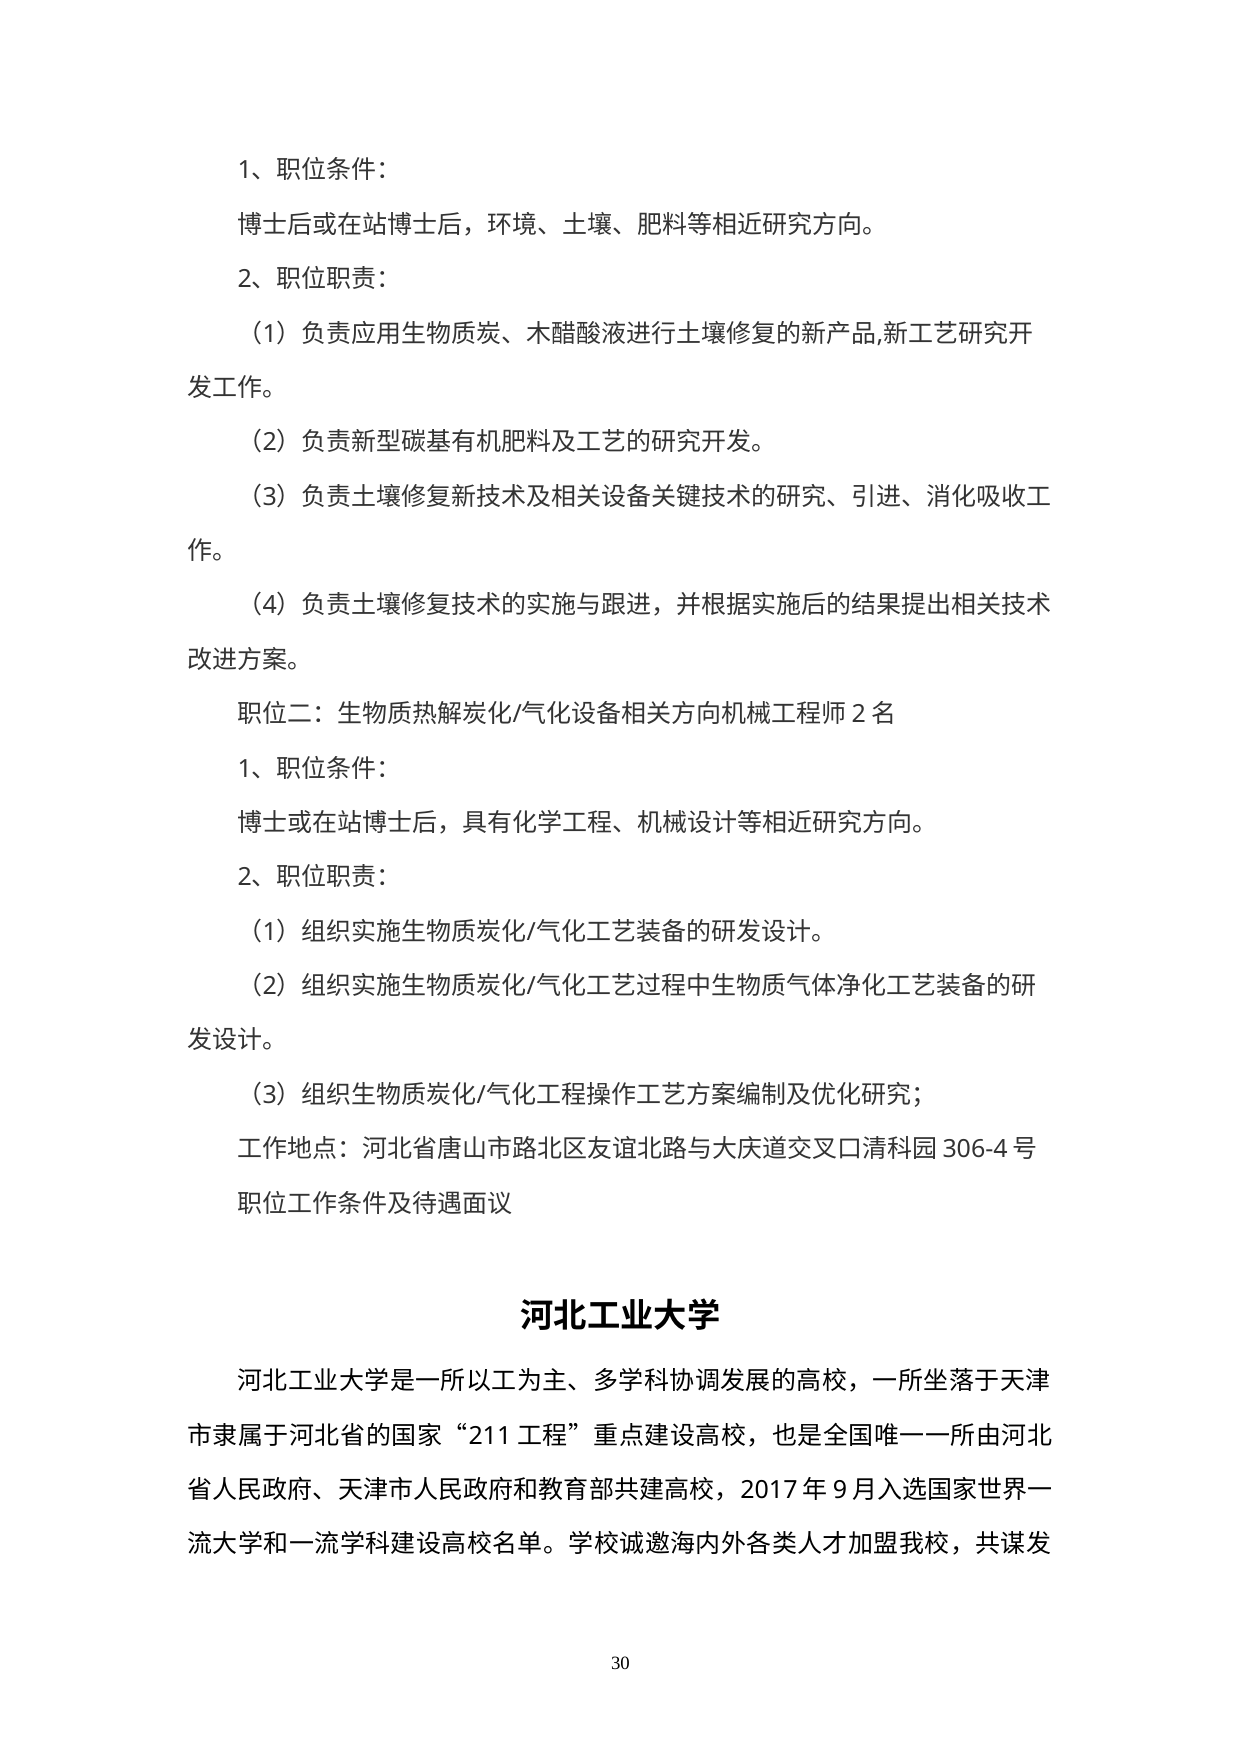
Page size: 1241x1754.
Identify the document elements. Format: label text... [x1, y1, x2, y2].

text （1）组织实施生物质炭化/气化工艺装备的研发设计。 [187, 911, 1053, 947]
text （3）负责土壤修复新技术及相关设备关键技术的研究、引进、消化吸收工作。 [187, 476, 1053, 567]
text 1、职位条件： [187, 748, 1053, 784]
text 博士或在站博士后，具有化学工程、机械设计等相近研究方向。 [187, 802, 1053, 839]
text 职位二：生物质热解炭化/气化设备相关方向机械工程师2名 [187, 694, 1053, 730]
text 博士后或在站博士后，环境、土壤、肥料等相近研究方向。 [187, 204, 1053, 241]
text 2、职位职责： [187, 259, 1053, 295]
text （1）负责应用生物质炭、木醋酸液进行土壤修复的新产品,新工艺研究开发工作。 [187, 313, 1053, 404]
text （2）组织实施生物质炭化/气化工艺过程中生物质气体净化工艺装备的研发设计。 [187, 966, 1053, 1056]
text （2）负责新型碳基有机肥料及工艺的研究开发。 [187, 422, 1053, 458]
text 职位工作条件及待遇面议 [187, 1183, 1053, 1219]
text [187, 1361, 1053, 1560]
text （4）负责土壤修复技术的实施与跟进，并根据实施后的结果提出相关技术改进方案。 [187, 585, 1053, 676]
text 工作地点：河北省唐山市路北区友谊北路与大庆道交叉口清科园306-4号 [187, 1129, 1053, 1165]
text 2、职位职责： [187, 857, 1053, 893]
text 1、职位条件： [187, 150, 1053, 186]
text （3）组织生物质炭化/气化工程操作工艺方案编制及优化研究； [187, 1074, 1053, 1111]
subtitle 河北工业大学 [187, 1288, 1053, 1337]
